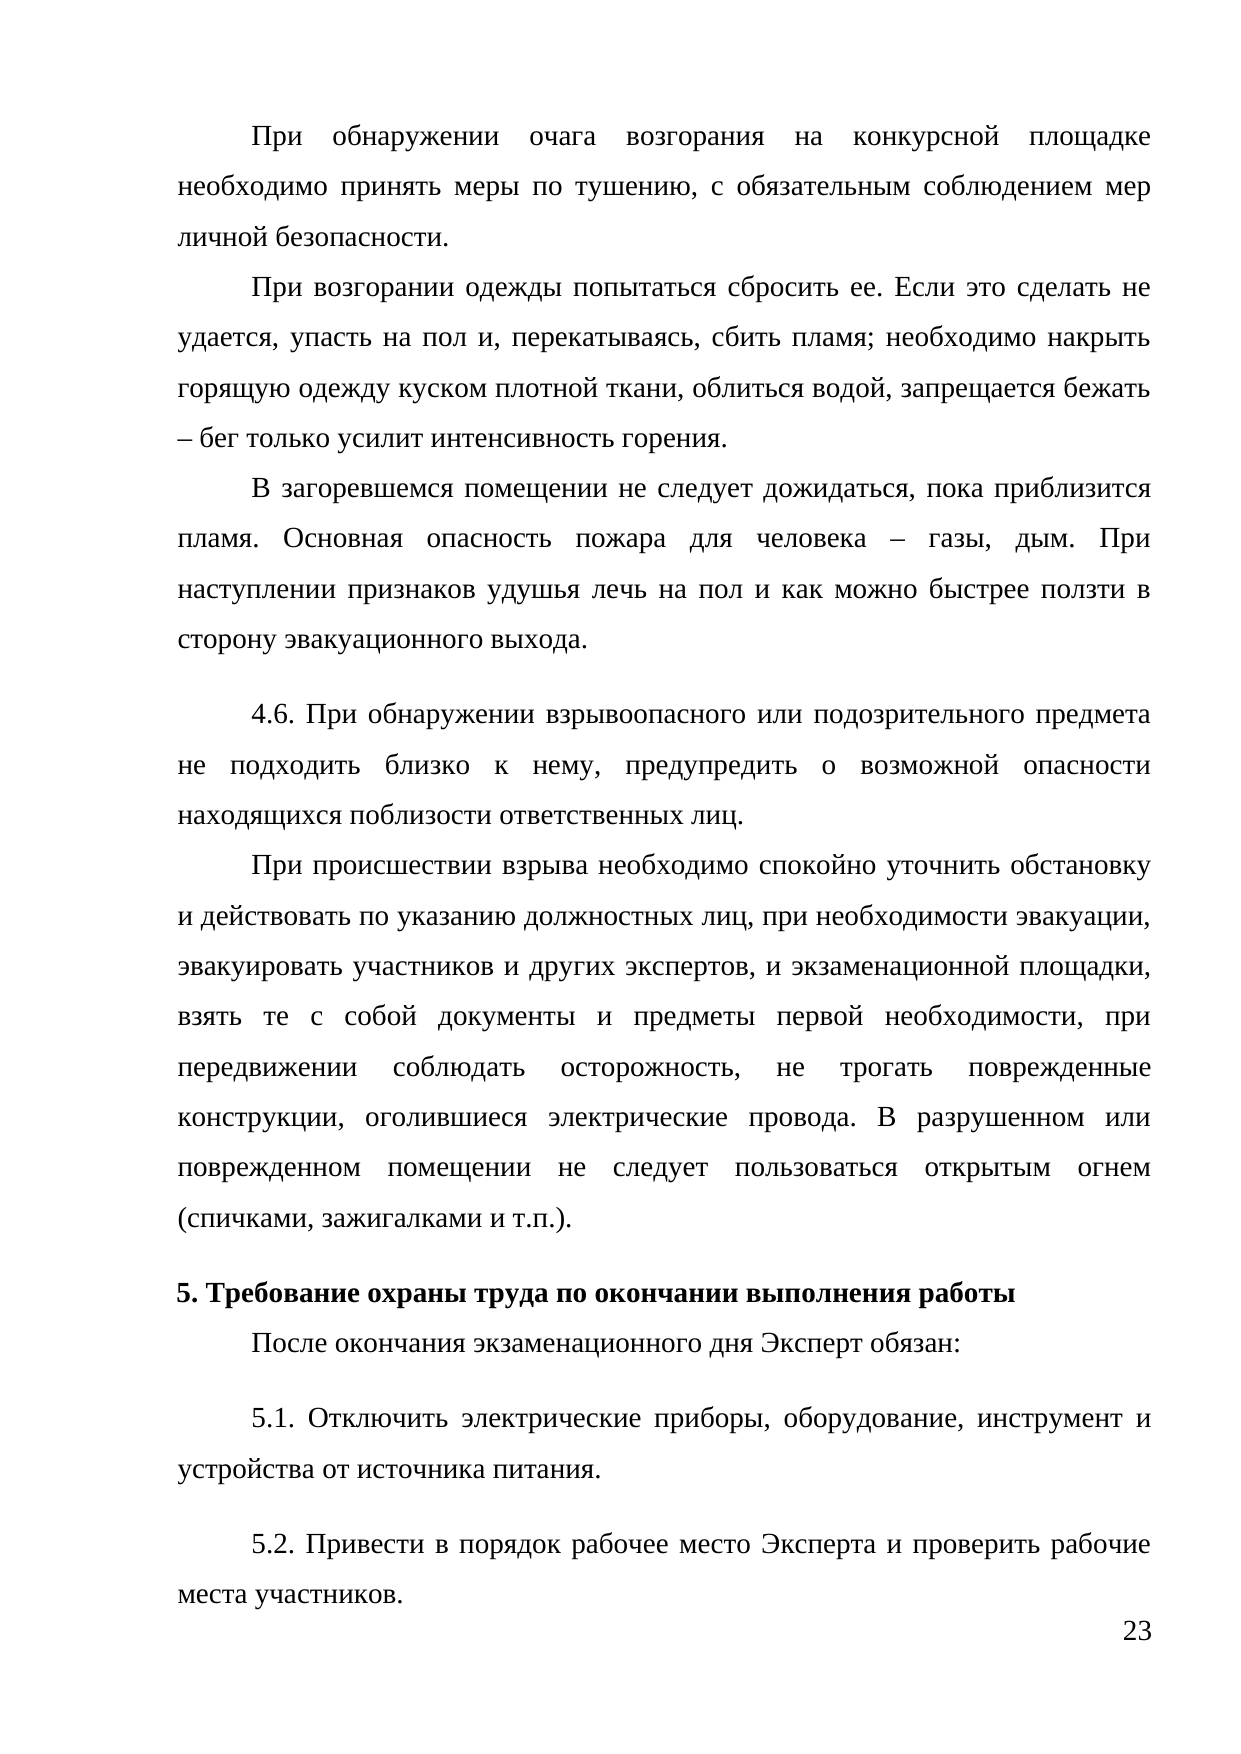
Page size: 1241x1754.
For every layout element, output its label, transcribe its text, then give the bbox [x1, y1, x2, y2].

text 4.6. При обнаружении взрывоопасного или подозрительного предмета не подходить близко к нему, предупредить о возможной опасности находящихся поблизости ответственных лиц. [177, 697, 1152, 831]
text При происшествии взрыва необходимо спокойно уточнить обстановку и действовать по указанию должностных лиц, при необходимости эвакуации, эвакуировать участников и других экспертов, и экзаменационной площадки, взять те с собой документы и предметы первой необходимости, при передвижении соблюдать осторожность, не трогать поврежденные конструкции, оголившиеся электрические провода. В разрушенном или поврежденном помещении не следует пользоваться открытым огнем (спичками, зажигалками и т.п.). [177, 847, 1152, 1233]
text В загоревшемся помещении не следует дожидаться, пока приблизится пламя. Основная опасность пожара для человека – газы, дым. При наступлении признаков удушья лечь на пол и как можно быстрее ползти в сторону эвакуационного выхода. [177, 470, 1152, 655]
text При возгорании одежды попытаться сбросить ее. Если это сделать не удается, упасть на пол и, перекатываясь, сбить пламя; необходимо накрыть горящую одежду куском плотной ткани, облиться водой, запрещается бежать – бег только усилит интенсивность горения. [177, 269, 1152, 453]
text 5.1. Отключить электрические приборы, оборудование, инструмент и устройства от источника питания. [177, 1401, 1152, 1484]
text 5. Требование охраны труда по окончании выполнения работы [176, 1275, 1152, 1308]
text 5.2. Привести в порядок рабочее место Эксперта и проверить рабочие места участников. [177, 1526, 1152, 1610]
text После окончания экзаменационного дня Эксперт обязан: [177, 1325, 1152, 1359]
text При обнаружении очага возгорания на конкурсной площадке необходимо принять меры по тушению, с обязательным соблюдением мер личной безопасности. [177, 118, 1152, 252]
